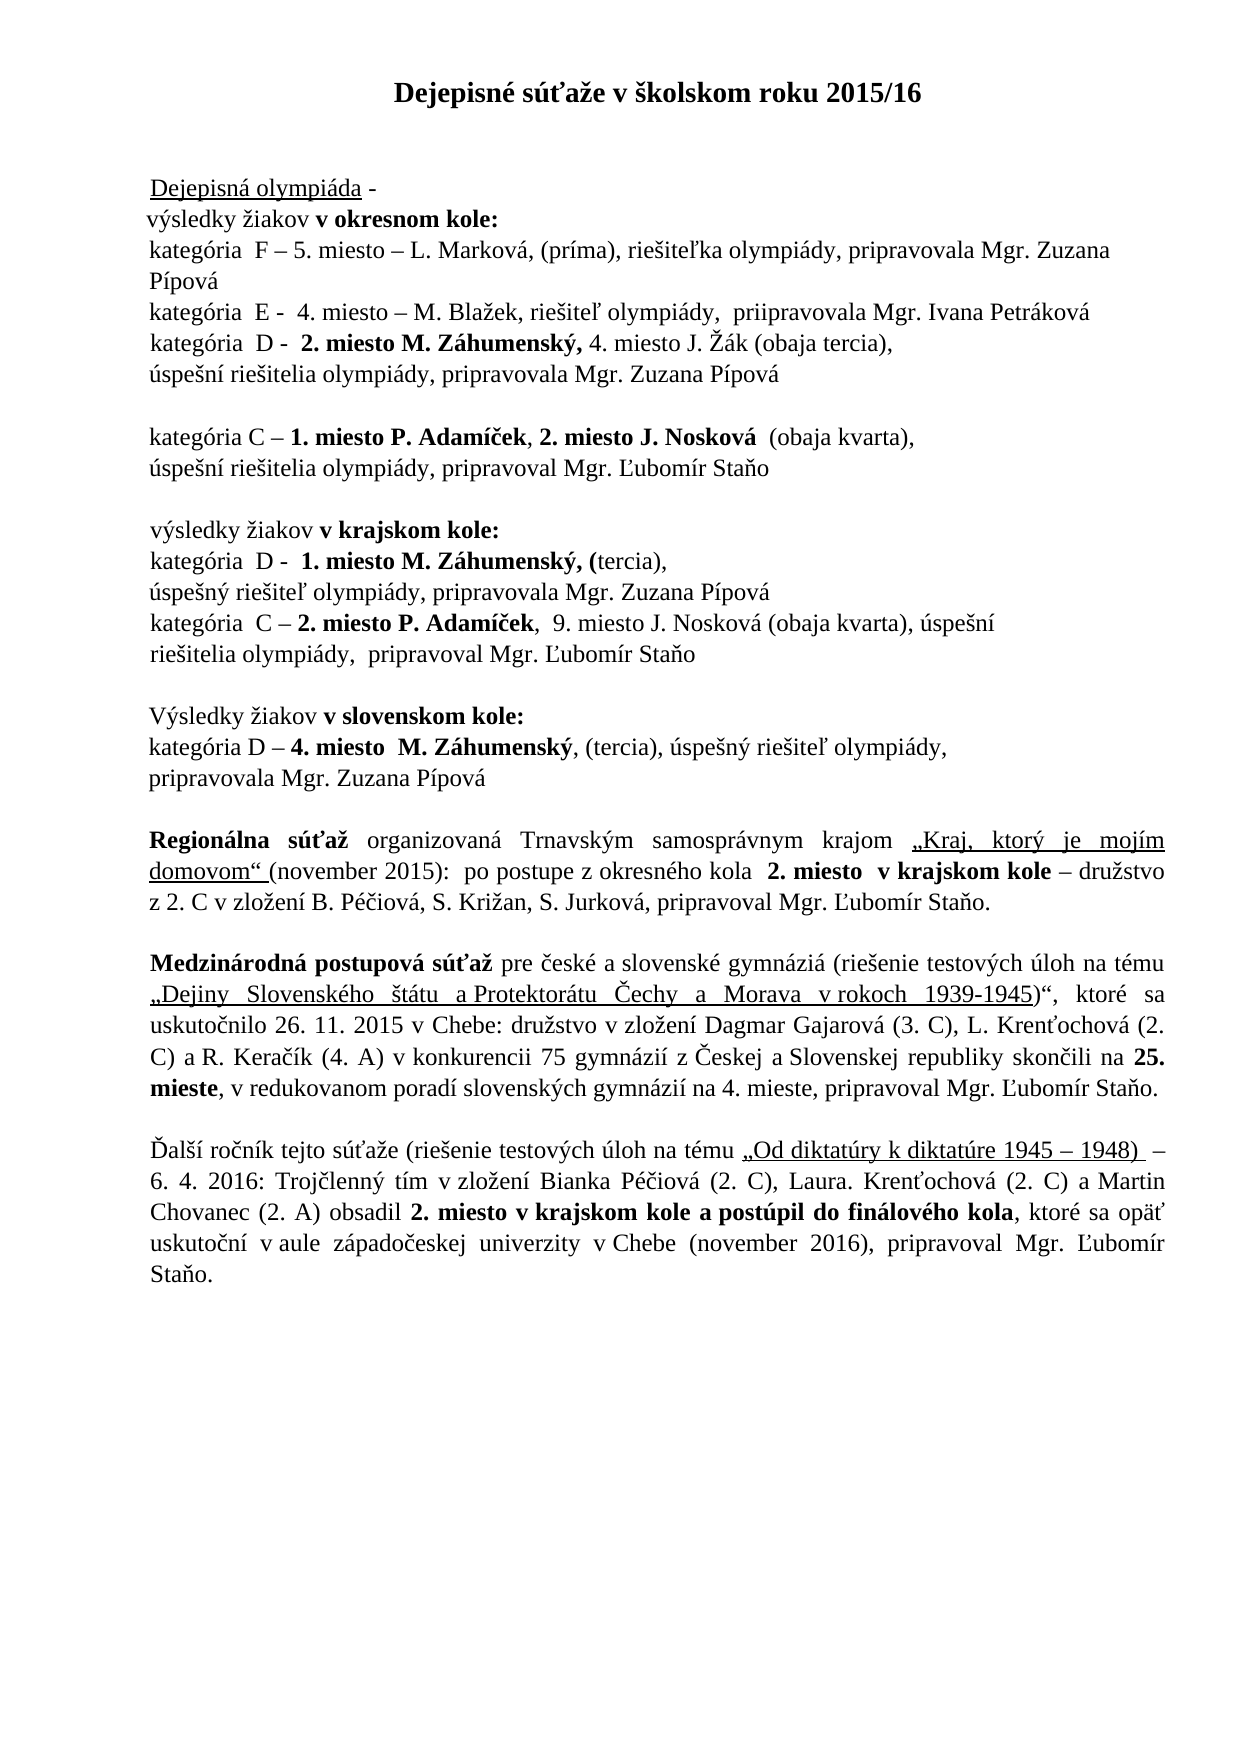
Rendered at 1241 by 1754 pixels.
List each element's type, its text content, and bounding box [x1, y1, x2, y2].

list Dejepisné súťaže v školskom roku 2015/16 [150, 75, 1165, 108]
text kategória F – 5. miesto – L. Marková, (príma), riešiteľka olympiády, pripravovala Mgr. Zuzana Pípová [149, 235, 1165, 295]
text úspešný riešiteľ olympiády, pripravovala Mgr. Zuzana Pípová [149, 577, 1165, 606]
text riešitelia olympiády, pripravoval Mgr. Ľubomír Staňo [75, 639, 1165, 668]
list Ďalší ročník tejto súťaže (riešenie testových úloh na tému „Od diktatúry k diktatúre 1945 – 1948) – 6. 4. 2016: Trojčlenný tím v zložení Bianka Péčiová (2. C), Laura. Krenťochová (2. C) a Martin Chovanec (2. A) obsadil 2. miesto v krajskom kole a postúpil do finálového kola, ktoré sa opäť uskutoční v aule západočeskej univerzity v Chebe (november 2016), pripravoval Mgr. Ľubomír Staňo. [150, 1135, 1165, 1288]
list Medzinárodná postupová súťaž pre české a slovenské gymnáziá (riešenie testových úloh na tému „Dejiny Slovenského štátu a Protektorátu Čechy a Morava v rokoch 1939-1945)“, ktoré sa uskutočnilo 26. 11. 2015 v Chebe: družstvo v zložení Dagmar Gajarová (3. C), L. Krenťochová (2. C) a R. Keračík (4. A) v konkurencii 75 gymnázií z Českej a Slovenskej republiky skončili na 25. mieste, v redukovanom poradí slovenských gymnázií na 4. mieste, pripravoval Mgr. Ľubomír Staňo. [150, 948, 1165, 1101]
text kategória C – 2. miesto P. Adamíček, 9. miesto J. Nosková (obaja kvarta), úspešní [75, 608, 1165, 637]
text úspešní riešitelia olympiády, pripravovala Mgr. Zuzana Pípová [149, 359, 1165, 388]
list Dejepisná olympiáda - [150, 173, 1165, 202]
text kategória D - 1. miesto M. Záhumenský, (tercia), [75, 546, 1165, 574]
text pripravovala Mgr. Zuzana Pípová [104, 763, 1165, 792]
list Regionálna súťaž organizovaná Trnavským samosprávnym krajom „Kraj, ktorý je mojím domovom“ (november 2015): po postupe z okresného kola 2. miesto v krajskom kole – družstvo z 2. C v zložení B. Péčiová, S. Križan, S. Jurková, pripravoval Mgr. Ľubomír Staňo. [149, 825, 1165, 916]
text kategória C – 1. miesto P. Adamíček, 2. miesto J. Nosková (obaja kvarta), [149, 422, 1165, 450]
text kategória D – 4. miesto M. Záhumenský, (tercia), úspešný riešiteľ olympiády, [104, 732, 1165, 761]
text výsledky žiakov v okresnom kole: [104, 204, 1165, 233]
text úspešní riešitelia olympiády, pripravoval Mgr. Ľubomír Staňo [149, 453, 1165, 481]
text kategória E - 4. miesto – M. Blažek, riešiteľ olympiády, priipravovala Mgr. Ivana Petráková [149, 297, 1165, 326]
text výsledky žiakov v krajskom kole: [75, 515, 1165, 543]
text Výsledky žiakov v slovenskom kole: [104, 701, 1165, 730]
text kategória D - 2. miesto M. Záhumenský, 4. miesto J. Žák (obaja tercia), [75, 328, 1165, 357]
